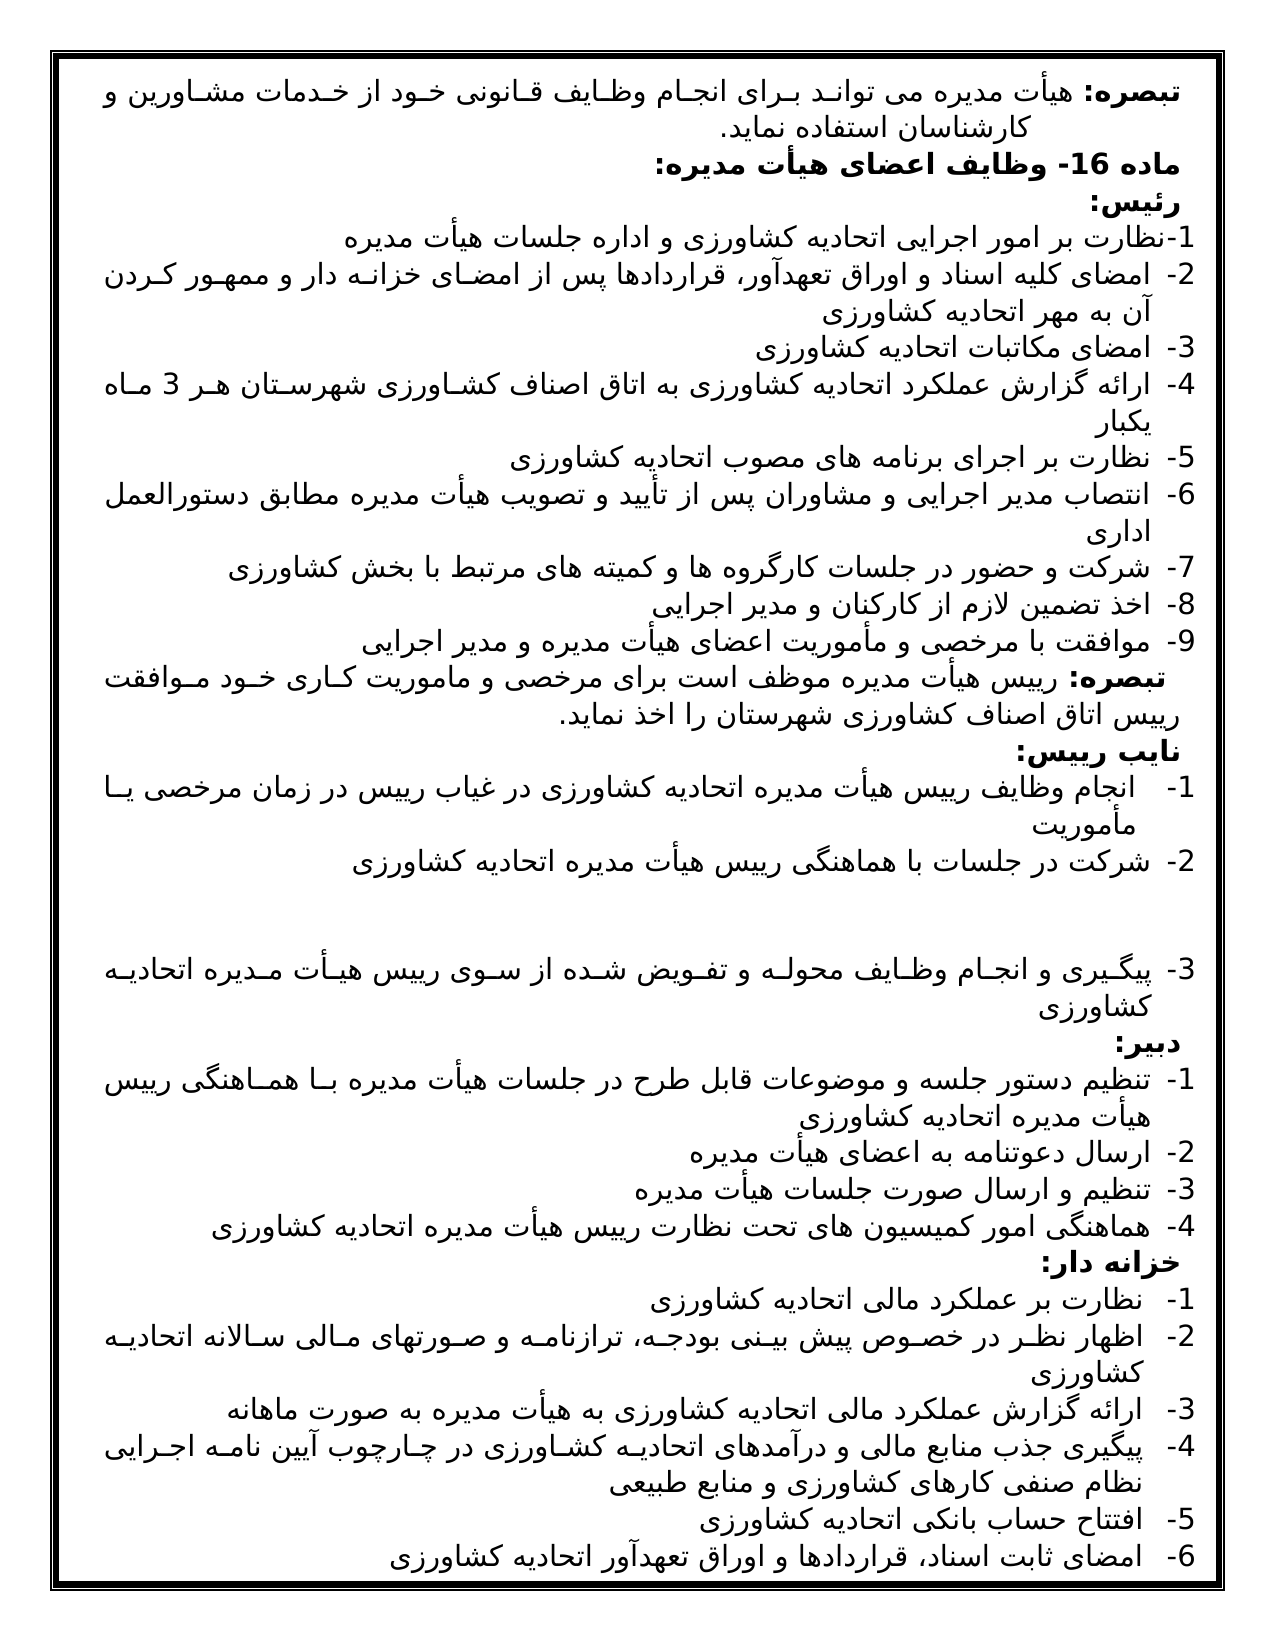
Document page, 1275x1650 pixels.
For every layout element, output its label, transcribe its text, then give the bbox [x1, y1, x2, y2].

list اخذ تضمین لازم از کارکنان و مدیر اجرایی [103, 587, 1167, 621]
list امضای کلیه اسناد و اوراق تعهدآور، قراردادها پس از امضای خزانه دار و ممهور کردن آن به مهر اتحادیه کشاورزی [103, 257, 1167, 328]
list دبیر: [103, 1026, 1181, 1059]
list نظارت بر اجرای برنامه های مصوب اتحادیه کشاورزی [103, 441, 1167, 474]
list انجام وظایف رییس هیأت مدیره اتحادیه کشاورزی در غیاب رییس در زمان مرخصی یا مأموریت [103, 771, 1167, 841]
list تنظیم و ارسال صورت جلسات هیأت مدیره [103, 1172, 1167, 1206]
list انتصاب مدیر اجرایی و مشاوران پس از تأیید و تصویب هیأت مدیره مطابق دستورالعمل اداری [103, 477, 1167, 548]
list اظهار نظر در خصوص پیش بینی بودجه، ترازنامه و صورتهای مالی سالانه اتحادیه کشاورزی [103, 1319, 1167, 1389]
list پیگیری و انجام وظایف محوله و تفویض شده از سوی رییس هیأت مدیره اتحادیه کشاورزی [103, 952, 1167, 1023]
list امضای ثابت اسناد، قراردادها و اوراق تعهدآور اتحادیه کشاورزی [103, 1539, 1167, 1573]
list نظارت بر عملکرد مالی اتحادیه کشاورزی [103, 1282, 1167, 1316]
list نظارت بر امور اجرایی اتحادیه کشاورزی و اداره جلسات هیأت مدیره [103, 221, 1167, 254]
list نایب رییس: [103, 734, 1181, 768]
list تنظیم دستور جلسه و موضوعات قابل طرح در جلسات هیأت مدیره با هماهنگی رییس هیأت مدیره اتحادیه کشاورزی [103, 1062, 1167, 1133]
list ماده 16- وظایف اعضای هیأت مدیره: [103, 147, 1181, 181]
list ارائه گزارش عملکرد مالی اتحادیه کشاورزی به هیأت مدیره به صورت ماهانه [103, 1392, 1167, 1426]
list ارسال دعوتنامه به اعضای هیأت مدیره [103, 1136, 1167, 1169]
list شرکت و حضور در جلسات کارگروه ها و کمیته های مرتبط با بخش کشاورزی [103, 551, 1167, 584]
list تبصره: هیأت مدیره می تواند برای انجام وظایف قانونی خود از خدمات مشاورین و کارشناسان استفاده نماید. [103, 74, 1181, 144]
list شرکت در جلسات با هماهنگی رییس هیأت مدیره اتحادیه کشاورزی [103, 844, 1167, 878]
list تبصره: رییس هیأت مدیره موظف است برای مرخصی و ماموریت کاری خود موافقت رییس اتاق اصناف کشاورزی شهرستان را اخذ نماید. [103, 661, 1181, 731]
list خزانه دار: [103, 1246, 1181, 1279]
list پیگیری جذب منابع مالی و درآمدهای اتحادیه کشاورزی در چارچوب آیین نامه اجرایی نظام صنفی کارهای کشاورزی و منابع طبیعی [103, 1429, 1167, 1499]
list ارائه گزارش عملکرد اتحادیه کشاورزی به اتاق اصناف کشاورزی شهرستان هر 3 ماه یکبار [103, 367, 1167, 438]
list افتتاح حساب بانکی اتحادیه کشاورزی [103, 1502, 1167, 1536]
list موافقت با مرخصی و مأموریت اعضای هیأت مدیره و مدیر اجرایی [103, 624, 1167, 658]
list رئیس: [103, 184, 1181, 218]
list هماهنگی امور کمیسیون های تحت نظارت رییس هیأت مدیره اتحادیه کشاورزی [103, 1209, 1167, 1243]
list امضای مکاتبات اتحادیه کشاورزی [103, 331, 1167, 364]
